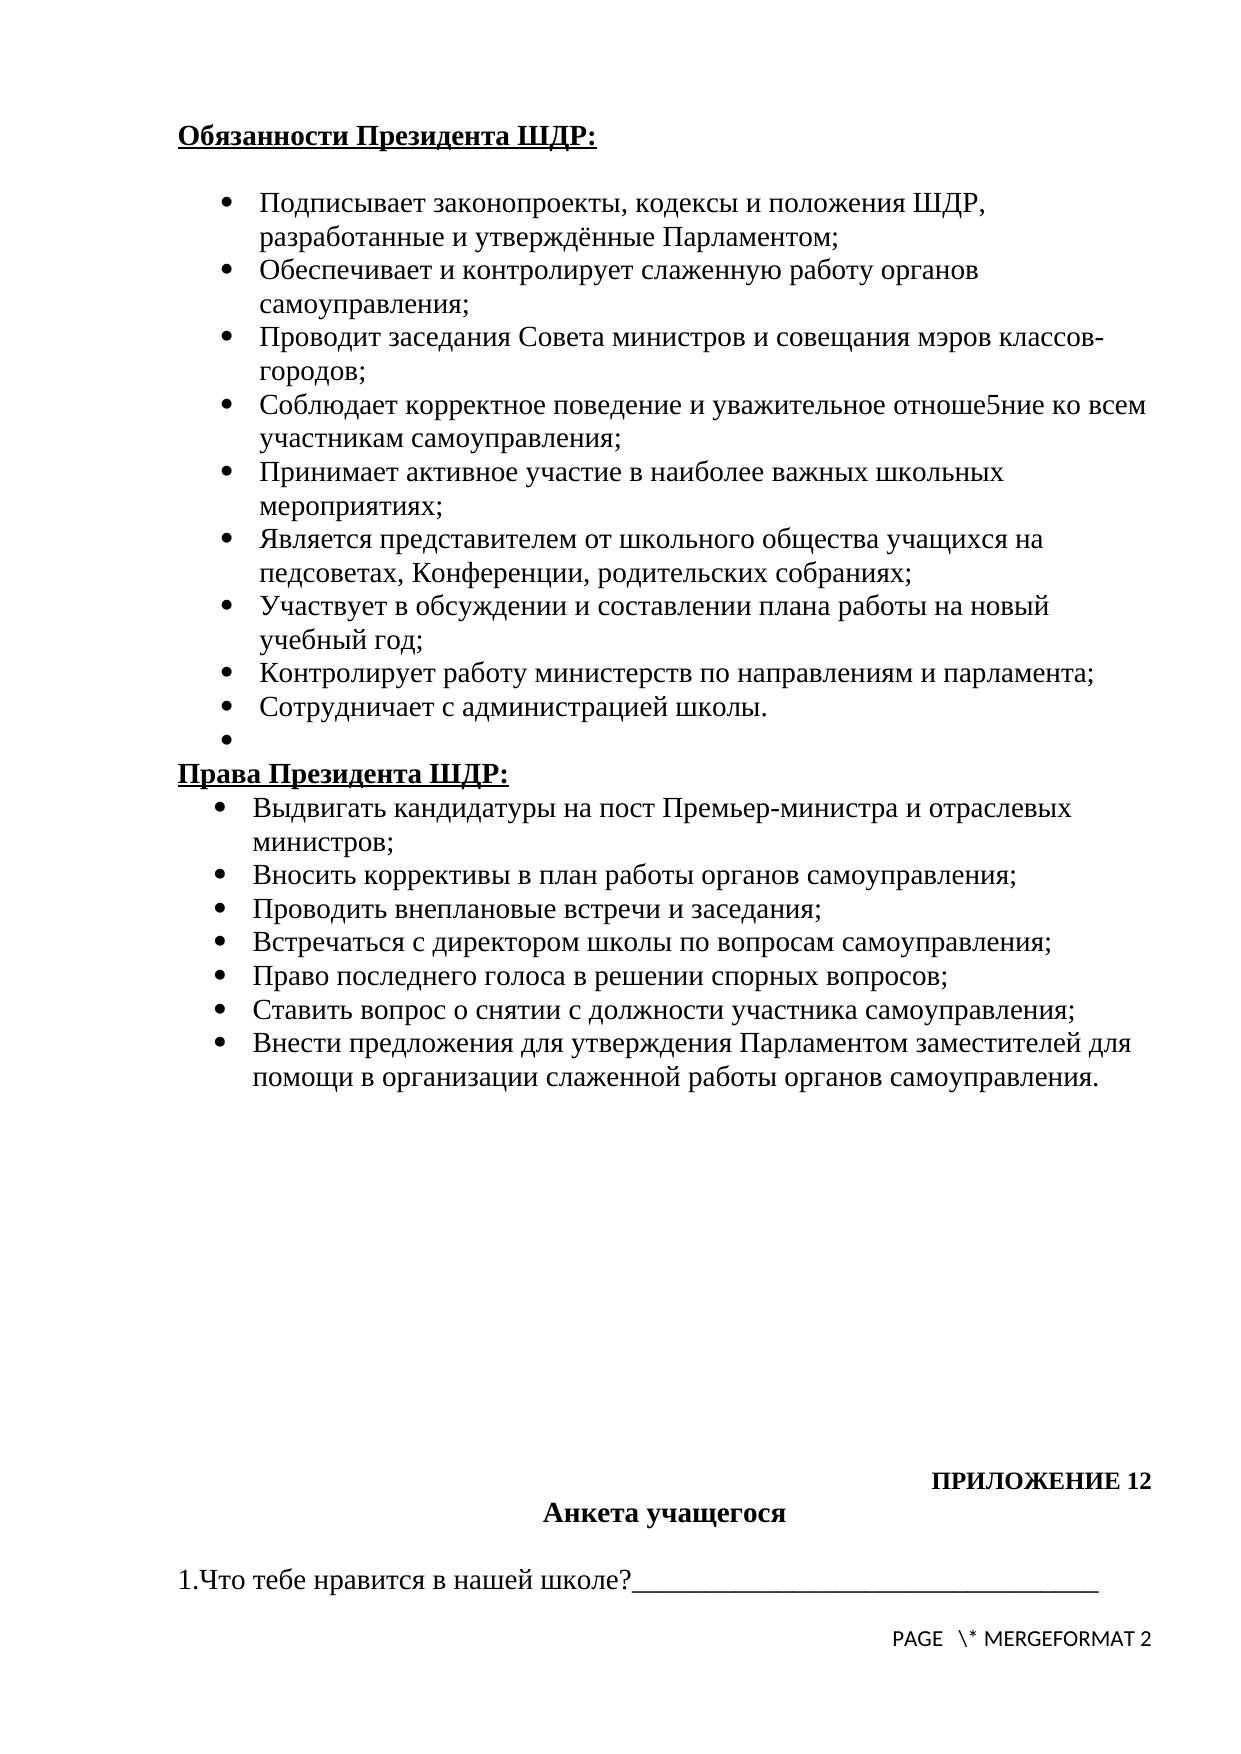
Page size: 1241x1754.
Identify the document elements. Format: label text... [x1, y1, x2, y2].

list Участвует в обсуждении и составлении плана работы на новый учебный год; [222, 588, 1152, 656]
list Подписывает законопроекты, кодексы и положения ШДР, разработанные и утверждённые Парламентом; [222, 185, 1152, 252]
list Проводить внеплановые встречи и заседания; [215, 891, 1152, 924]
list Право последнего голоса в решении спорных вопросов; [215, 958, 1152, 992]
list Контролирует работу министерств по направлениям и парламента; [222, 656, 1152, 689]
text Права Президента ШДР: [177, 756, 1152, 790]
list Выдвигать кандидатуры на пост Премьер-министра и отраслевых министров; [215, 790, 1152, 857]
list Сотрудничает с администрацией школы. [222, 689, 1152, 723]
list Вносить коррективы в план работы органов самоуправления; [215, 857, 1152, 891]
text Анкета учащегося [177, 1495, 1152, 1529]
list Внести предложения для утверждения Парламентом заместителей для помощи в организации слаженной работы органов самоуправления. [215, 1025, 1152, 1093]
list Является представителем от школьного общества учащихся на педсоветах, Конференции, родительских собраниях; [222, 521, 1152, 588]
list Проводит заседания Совета министров и совещания мэров классов-городов; [222, 319, 1152, 387]
list Принимает активное участие в наиболее важных школьных мероприятиях; [222, 454, 1152, 521]
list Соблюдает корректное поведение и уважительное отноше5ние ко всем участникам самоуправления; [222, 387, 1152, 454]
list Ставить вопрос о снятии с должности участника самоуправления; [215, 992, 1152, 1025]
list Обеспечивает и контролирует слаженную работу органов самоуправления; [222, 252, 1152, 319]
list Встречаться с директором школы по вопросам самоуправления; [215, 924, 1152, 958]
text Обязанности Президента ШДР: [177, 118, 1152, 152]
text ПРИЛОЖЕНИЕ 12 [177, 1466, 1152, 1495]
text 1.Что тебе нравится в нашей школе?________________________________ [177, 1562, 1152, 1596]
